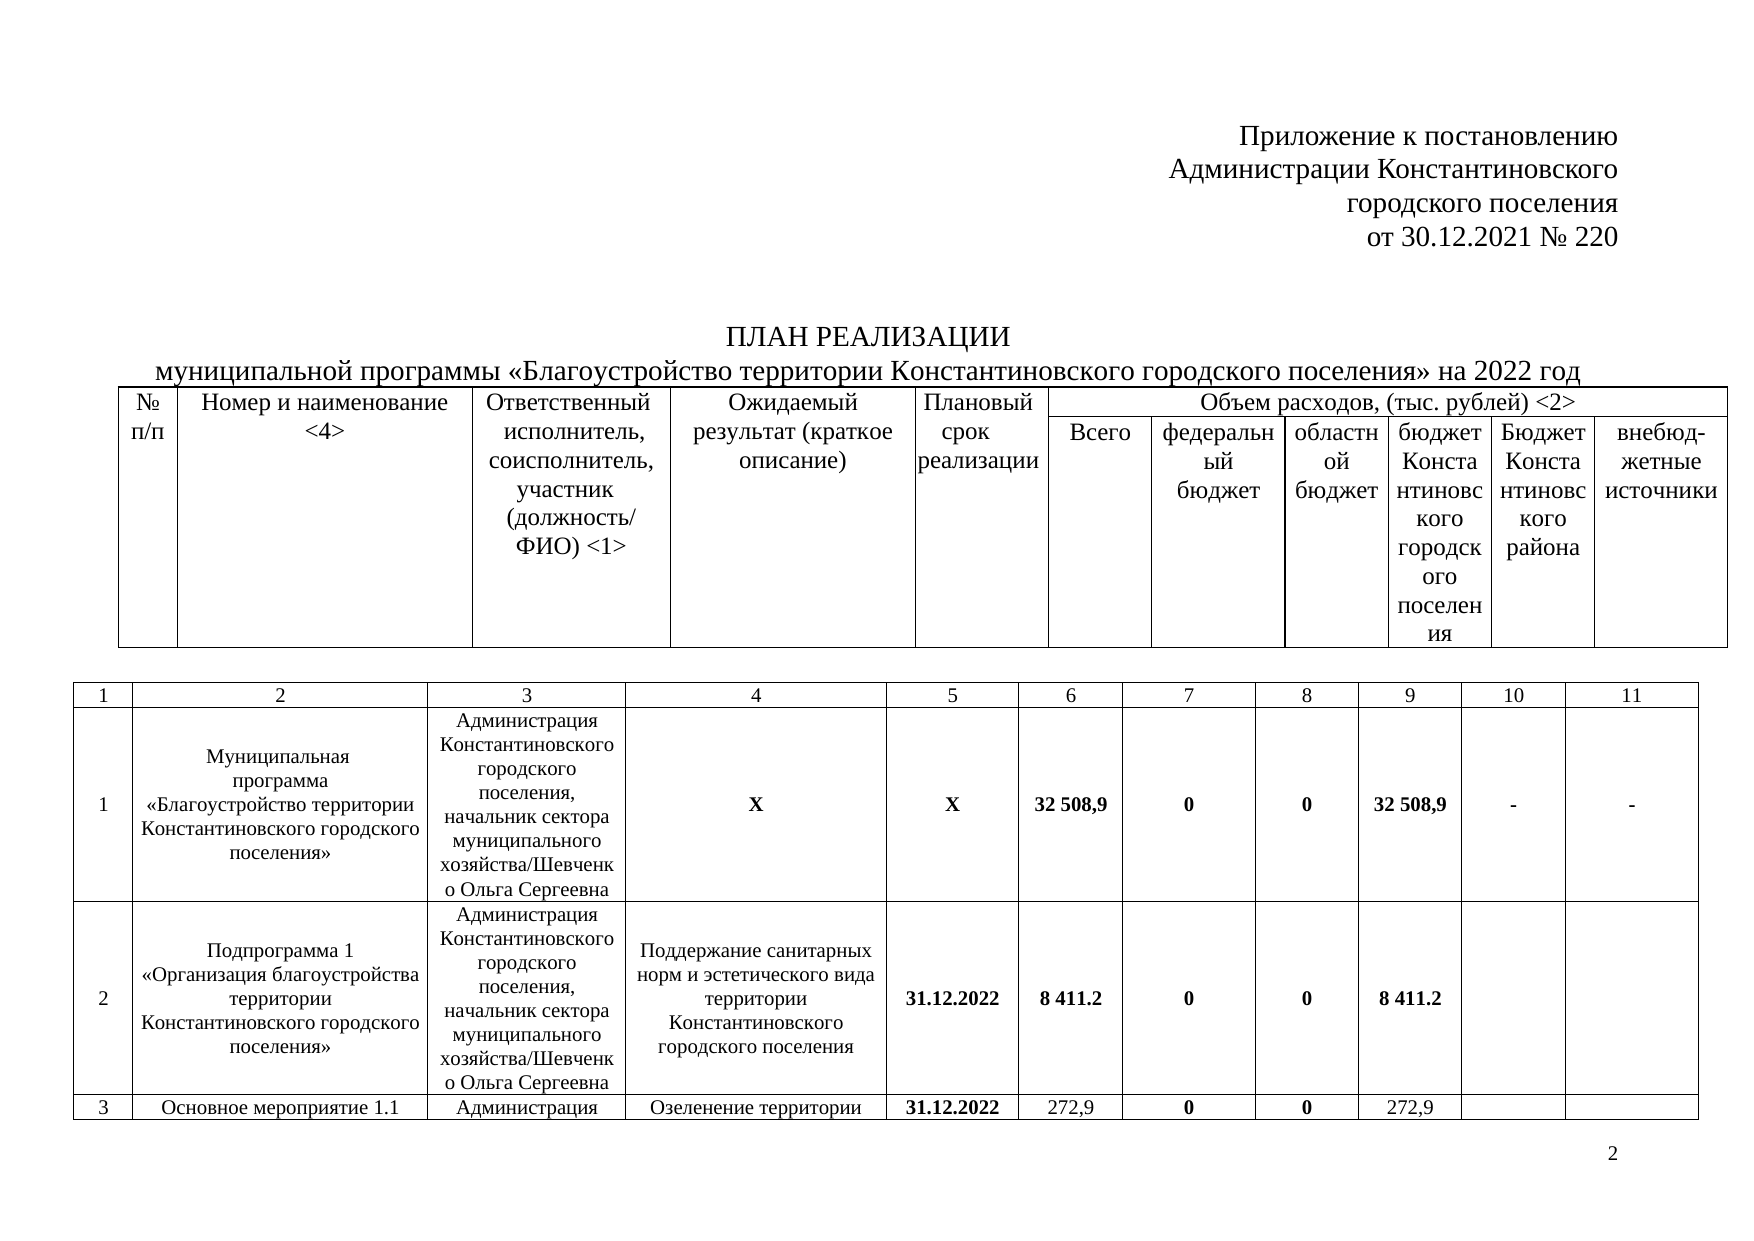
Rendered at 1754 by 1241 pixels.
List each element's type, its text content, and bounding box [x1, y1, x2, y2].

table_header Объем расходов, (тыс. рублей) <2> [1049, 388, 1727, 416]
table_cell Бюджет Константиновского района [1492, 417, 1594, 647]
table_cell Озеленение территории [626, 1095, 886, 1119]
text муниципальной программы «Благоустройство территории Константиновского городского поселения» на 2022 год [118, 353, 1618, 386]
table_header 3 [428, 683, 625, 707]
table_header Ожидаемый результат (краткое описание) [671, 388, 915, 647]
table_cell 0 [1123, 1095, 1255, 1119]
table_cell 272,9 [1359, 1095, 1461, 1119]
table_header 6 [1019, 683, 1122, 707]
table_cell X [626, 708, 886, 901]
table_cell 0 [1256, 902, 1358, 1094]
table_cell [428, 1095, 625, 1119]
table_cell 32 508,9 [1019, 708, 1122, 901]
table_header 11 [1566, 683, 1698, 707]
table_cell 0 [1256, 1095, 1358, 1119]
table_cell Подпрограмма 1 «Организация благоустройства территории Константиновского городского поселения» [133, 902, 427, 1094]
table_cell областной бюджет [1286, 417, 1388, 647]
table_cell бюджет Константиновского городского поселения [1389, 417, 1491, 647]
table_cell Поддержание санитарных норм и эстетического вида территории Константиновского городского поселения [626, 902, 886, 1094]
table_header 1 [74, 683, 132, 707]
table_cell 8 411.2 [1359, 902, 1461, 1094]
table_cell 3 [74, 1095, 132, 1119]
table_header 7 [1123, 683, 1255, 707]
table_header 10 [1462, 683, 1565, 707]
table_cell 31.12.2022 [887, 1095, 1018, 1119]
text Администрации Константиновского [768, 152, 1618, 185]
table_cell X [887, 708, 1018, 901]
table_cell 32 508,9 [1359, 708, 1461, 901]
text Приложение к постановлению [768, 118, 1618, 152]
table_header Номер и наименование <4> [178, 388, 472, 647]
table_cell 272,9 [1019, 1095, 1122, 1119]
table_cell 0 [1256, 708, 1358, 901]
table_cell 1 [74, 708, 132, 901]
table_cell 2 [74, 902, 132, 1094]
table_cell [1566, 902, 1698, 1094]
table_cell внебюд-жетные источники [1595, 417, 1727, 647]
table_cell Администрация Константиновского городского поселения, начальник сектора муниципального хозяйства/Шевченко Ольга Сергеевна [428, 902, 625, 1094]
table_header 9 [1359, 683, 1461, 707]
text ПЛАН РЕАЛИЗАЦИИ [118, 319, 1618, 353]
table_cell 0 [1123, 708, 1255, 901]
table_cell [1566, 1095, 1698, 1119]
table_header 8 [1256, 683, 1358, 707]
table_cell 8 411.2 [1019, 902, 1122, 1094]
table_header № п/п [119, 388, 177, 647]
table_cell Администрация Константиновского городского поселения, начальник сектора муниципального хозяйства/Шевченко Ольга Сергеевна [428, 708, 625, 901]
table_cell федеральный бюджет [1152, 417, 1284, 647]
table_header Ответственный исполнитель, соисполнитель, участник (должность/ ФИО) <1> [473, 388, 670, 647]
table_header 4 [626, 683, 886, 707]
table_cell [133, 1095, 427, 1119]
table_cell 0 [1123, 902, 1255, 1094]
table_cell - [1462, 708, 1565, 901]
table_header 5 [887, 683, 1018, 707]
text от 30.12.2021 № 220 [768, 219, 1618, 252]
table_header Плановый срок реализации [916, 388, 1048, 647]
text городского поселения [768, 185, 1618, 219]
table_cell [1462, 1095, 1565, 1119]
table_cell Всего [1049, 417, 1151, 647]
table_cell [1462, 902, 1565, 1094]
table_header 2 [133, 683, 427, 707]
table_cell 31.12.2022 [887, 902, 1018, 1094]
table_cell Муниципальная программа «Благоустройство территории Константиновского городского поселения» [133, 708, 427, 901]
table_cell - [1566, 708, 1698, 901]
